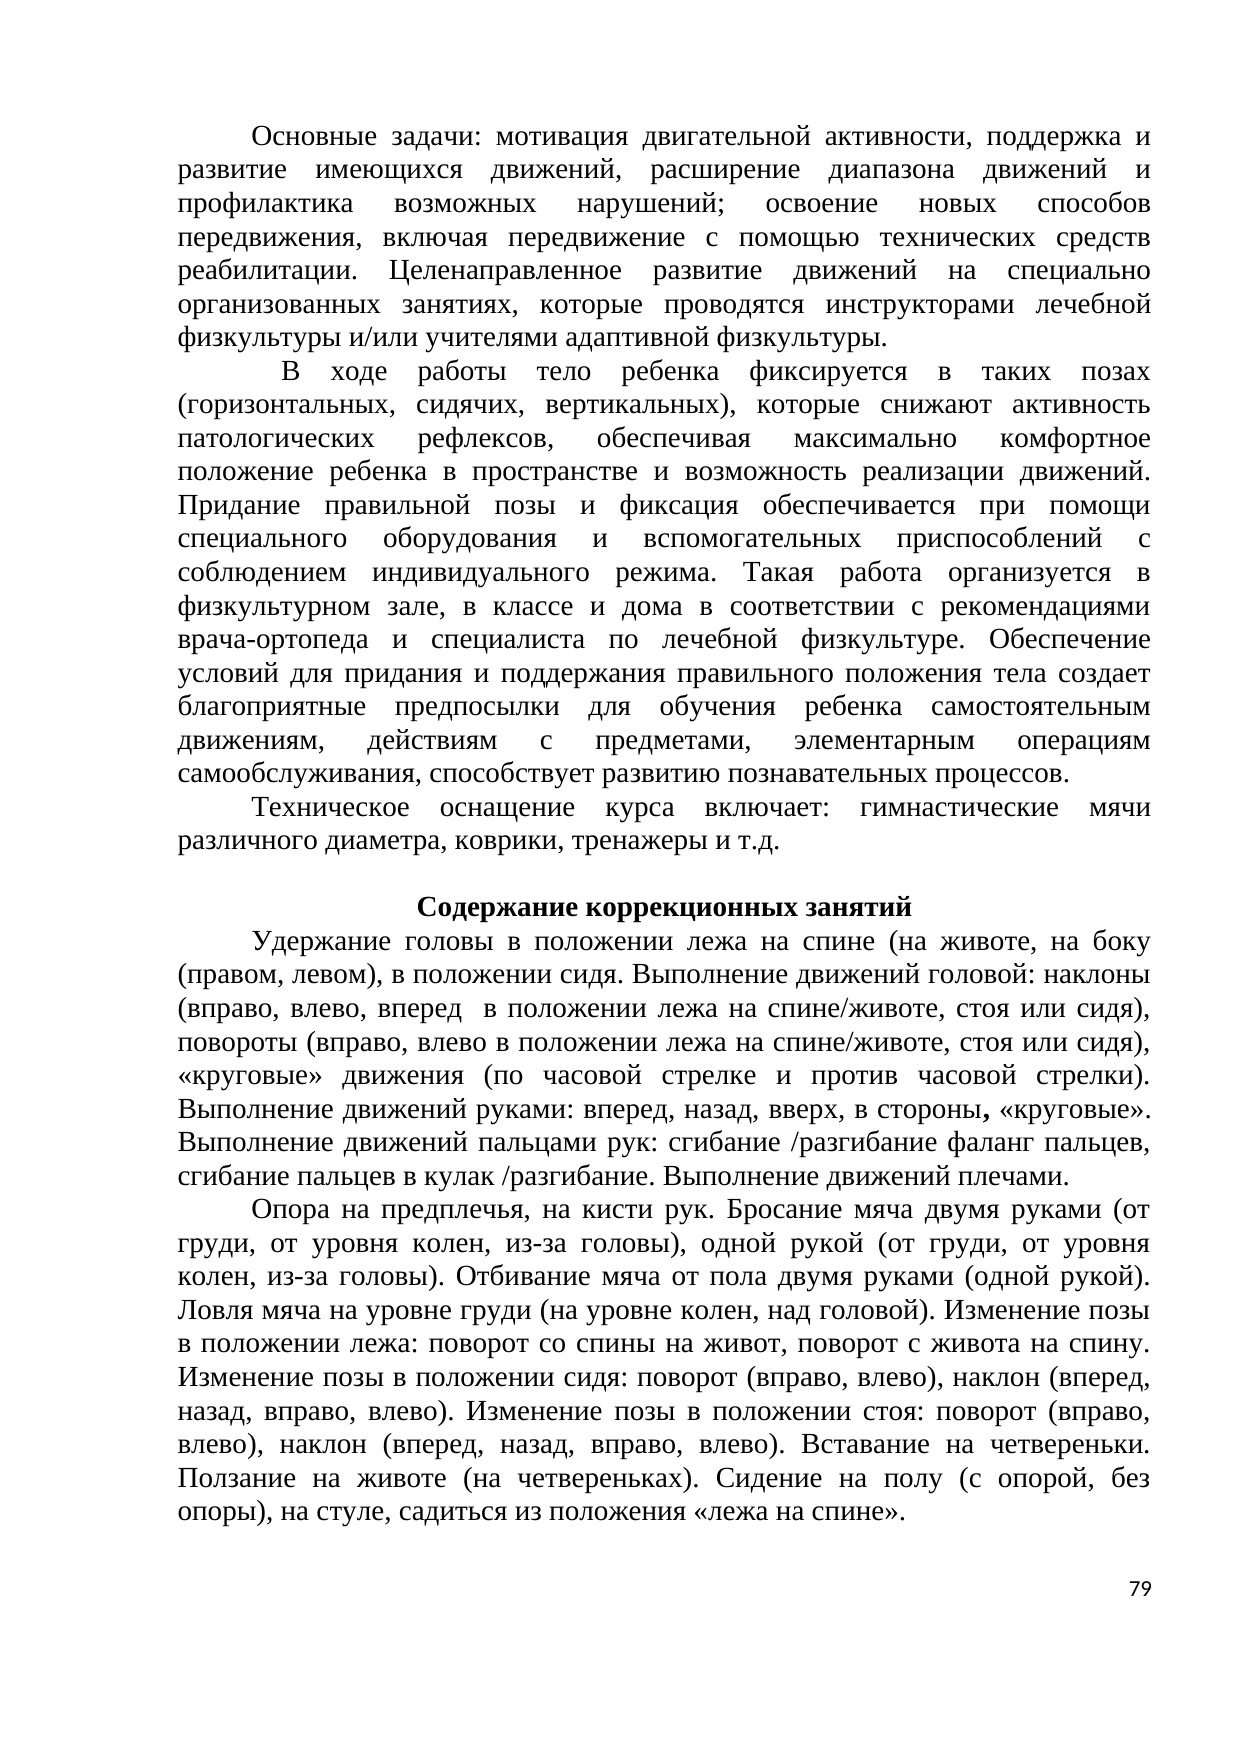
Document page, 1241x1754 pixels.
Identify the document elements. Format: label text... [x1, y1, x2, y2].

text Cодержание коррекционных занятий [177, 889, 1152, 923]
text Удержание головы в положении лежа на спине (на животе, на боку (правом, левом), в положении сидя. Выполнение движений головой: наклоны (вправо, влево, вперед в положении лежа на спине/животе, стоя или сидя), повороты (вправо, влево в положении лежа на спине/животе, стоя или сидя), «круговые» движения (по часовой стрелке и против часовой стрелки). Выполнение движений руками: вперед, назад, вверх, в стороны, «круговые». Выполнение движений пальцами рук: сгибание /разгибание фаланг пальцев, сгибание пальцев в кулак /разгибание. Выполнение движений плечами. [177, 923, 1152, 1191]
text В ходе работы тело ребенка фиксируется в таких позах (горизонтальных, сидячих, вертикальных), которые снижают активность патологических рефлексов, обеспечивая максимально комфортное положение ребенка в пространстве и возможность реализации движений. Придание правильной позы и фиксация обеспечивается при помощи специального оборудования и вспомогательных приспособлений с соблюдением индивидуального режима. Такая работа организуется в физкультурном зале, в классе и дома в соответствии с рекомендациями врача-ортопеда и специалиста по лечебной физкультуре. Обеспечение условий для придания и поддержания правильного положения тела создает благоприятные предпосылки для обучения ребенка самостоятельным движениям, действиям с предметами, элементарным операциям самообслуживания, способствует развитию познавательных процессов. [177, 353, 1152, 789]
text Основные задачи: мотивация двигательной активности, поддержка и развитие имеющихся движений, расширение диапазона движений и профилактика возможных нарушений; освоение новых способов передвижения, включая передвижение с помощью технических средств реабилитации. Целенаправленное развитие движений на специально организованных занятиях, которые проводятся инструкторами лечебной физкультуры и/или учителями адаптивной физкультуры. [177, 118, 1152, 353]
text Опора на предплечья, на кисти рук. Бросание мяча двумя руками (от груди, от уровня колен, из-за головы), одной рукой (от груди, от уровня колен, из-за головы). Отбивание мяча от пола двумя руками (одной рукой). Ловля мяча на уровне груди (на уровне колен, над головой). Изменение позы в положении лежа: поворот со спины на живот, поворот с живота на спину. Изменение позы в положении сидя: поворот (вправо, влево), наклон (вперед, назад, вправо, влево). Изменение позы в положении стоя: поворот (вправо, влево), наклон (вперед, назад, вправо, влево). Вставание на четвереньки. Ползание на животе (на четвереньках). Сидение на полу (с опорой, без опоры), на стуле, садиться из положения «лежа на спине». [177, 1191, 1152, 1527]
text Техническое оснащение курса включает: гимнастические мячи различного диаметра, коврики, тренажеры и т.д. [177, 789, 1152, 856]
